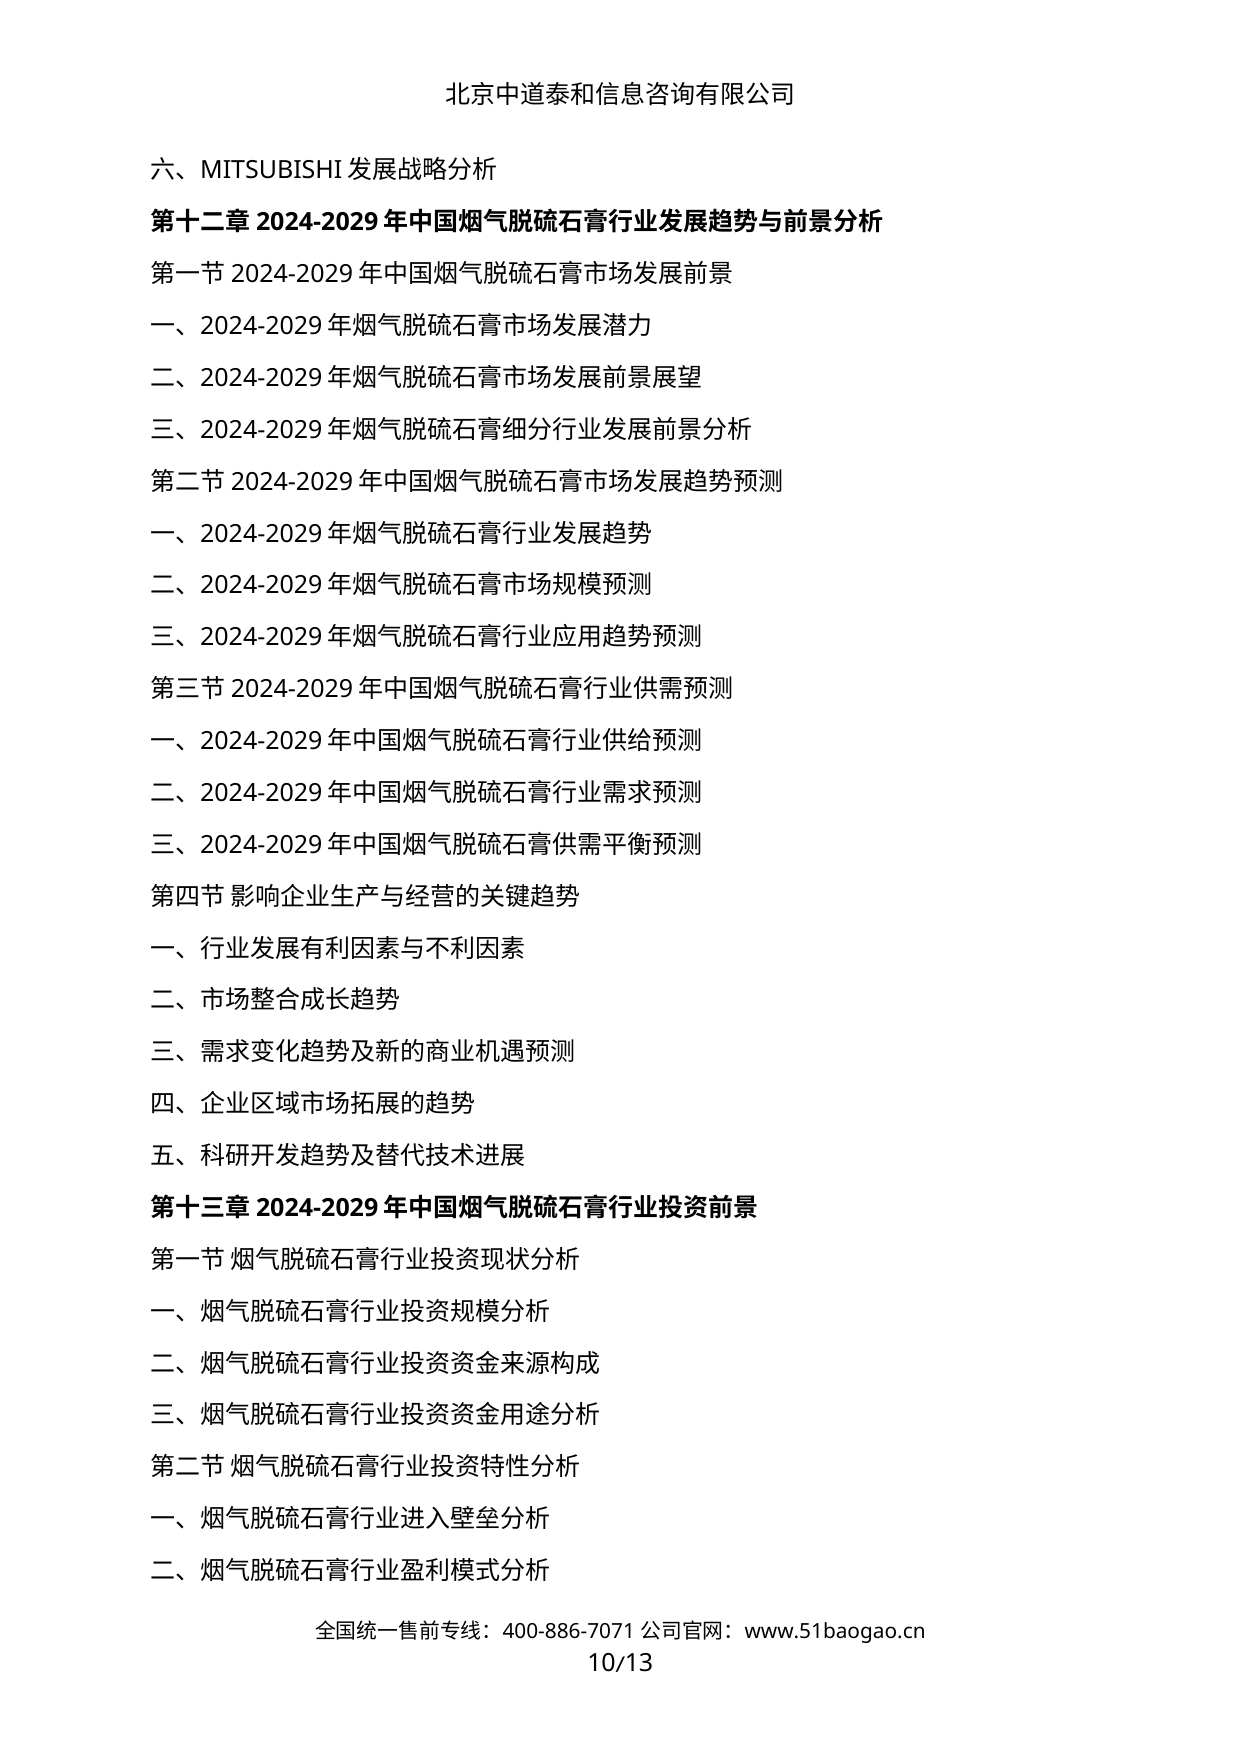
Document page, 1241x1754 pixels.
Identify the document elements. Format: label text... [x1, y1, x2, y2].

text 三、2024-2029年烟气脱硫石膏细分行业发展前景分析 [150, 409, 1090, 446]
text 三、需求变化趋势及新的商业机遇预测 [150, 1032, 1090, 1068]
text 第一节 2024-2029年中国烟气脱硫石膏市场发展前景 [150, 254, 1090, 290]
text 三、烟气脱硫石膏行业投资资金用途分析 [150, 1395, 1090, 1431]
text 第四节 影响企业生产与经营的关键趋势 [150, 876, 1090, 912]
text 第十三章 2024-2029年中国烟气脱硫石膏行业投资前景 [150, 1187, 1090, 1224]
text 五、科研开发趋势及替代技术进展 [150, 1136, 1090, 1172]
text 第一节 烟气脱硫石膏行业投资现状分析 [150, 1239, 1090, 1276]
text 一、2024-2029年烟气脱硫石膏市场发展潜力 [150, 306, 1090, 342]
text 第三节 2024-2029年中国烟气脱硫石膏行业供需预测 [150, 669, 1090, 705]
text 三、2024-2029年烟气脱硫石膏行业应用趋势预测 [150, 617, 1090, 653]
text 第十二章 2024-2029年中国烟气脱硫石膏行业发展趋势与前景分析 [150, 202, 1090, 238]
text 六、MITSUBISHI发展战略分析 [150, 150, 1090, 186]
text 第二节 烟气脱硫石膏行业投资特性分析 [150, 1447, 1090, 1483]
text 一、2024-2029年烟气脱硫石膏行业发展趋势 [150, 513, 1090, 549]
text 第二节 2024-2029年中国烟气脱硫石膏市场发展趋势预测 [150, 461, 1090, 497]
text 一、烟气脱硫石膏行业投资规模分析 [150, 1291, 1090, 1327]
text 四、企业区域市场拓展的趋势 [150, 1084, 1090, 1120]
text 二、2024-2029年中国烟气脱硫石膏行业需求预测 [150, 772, 1090, 809]
text 三、2024-2029年中国烟气脱硫石膏供需平衡预测 [150, 824, 1090, 861]
text 二、烟气脱硫石膏行业投资资金来源构成 [150, 1343, 1090, 1379]
text 一、2024-2029年中国烟气脱硫石膏行业供给预测 [150, 721, 1090, 757]
text 二、烟气脱硫石膏行业盈利模式分析 [150, 1551, 1090, 1587]
text 二、2024-2029年烟气脱硫石膏市场规模预测 [150, 565, 1090, 601]
text 二、2024-2029年烟气脱硫石膏市场发展前景展望 [150, 357, 1090, 394]
text 一、烟气脱硫石膏行业进入壁垒分析 [150, 1499, 1090, 1535]
text 一、行业发展有利因素与不利因素 [150, 928, 1090, 964]
text 二、市场整合成长趋势 [150, 980, 1090, 1016]
